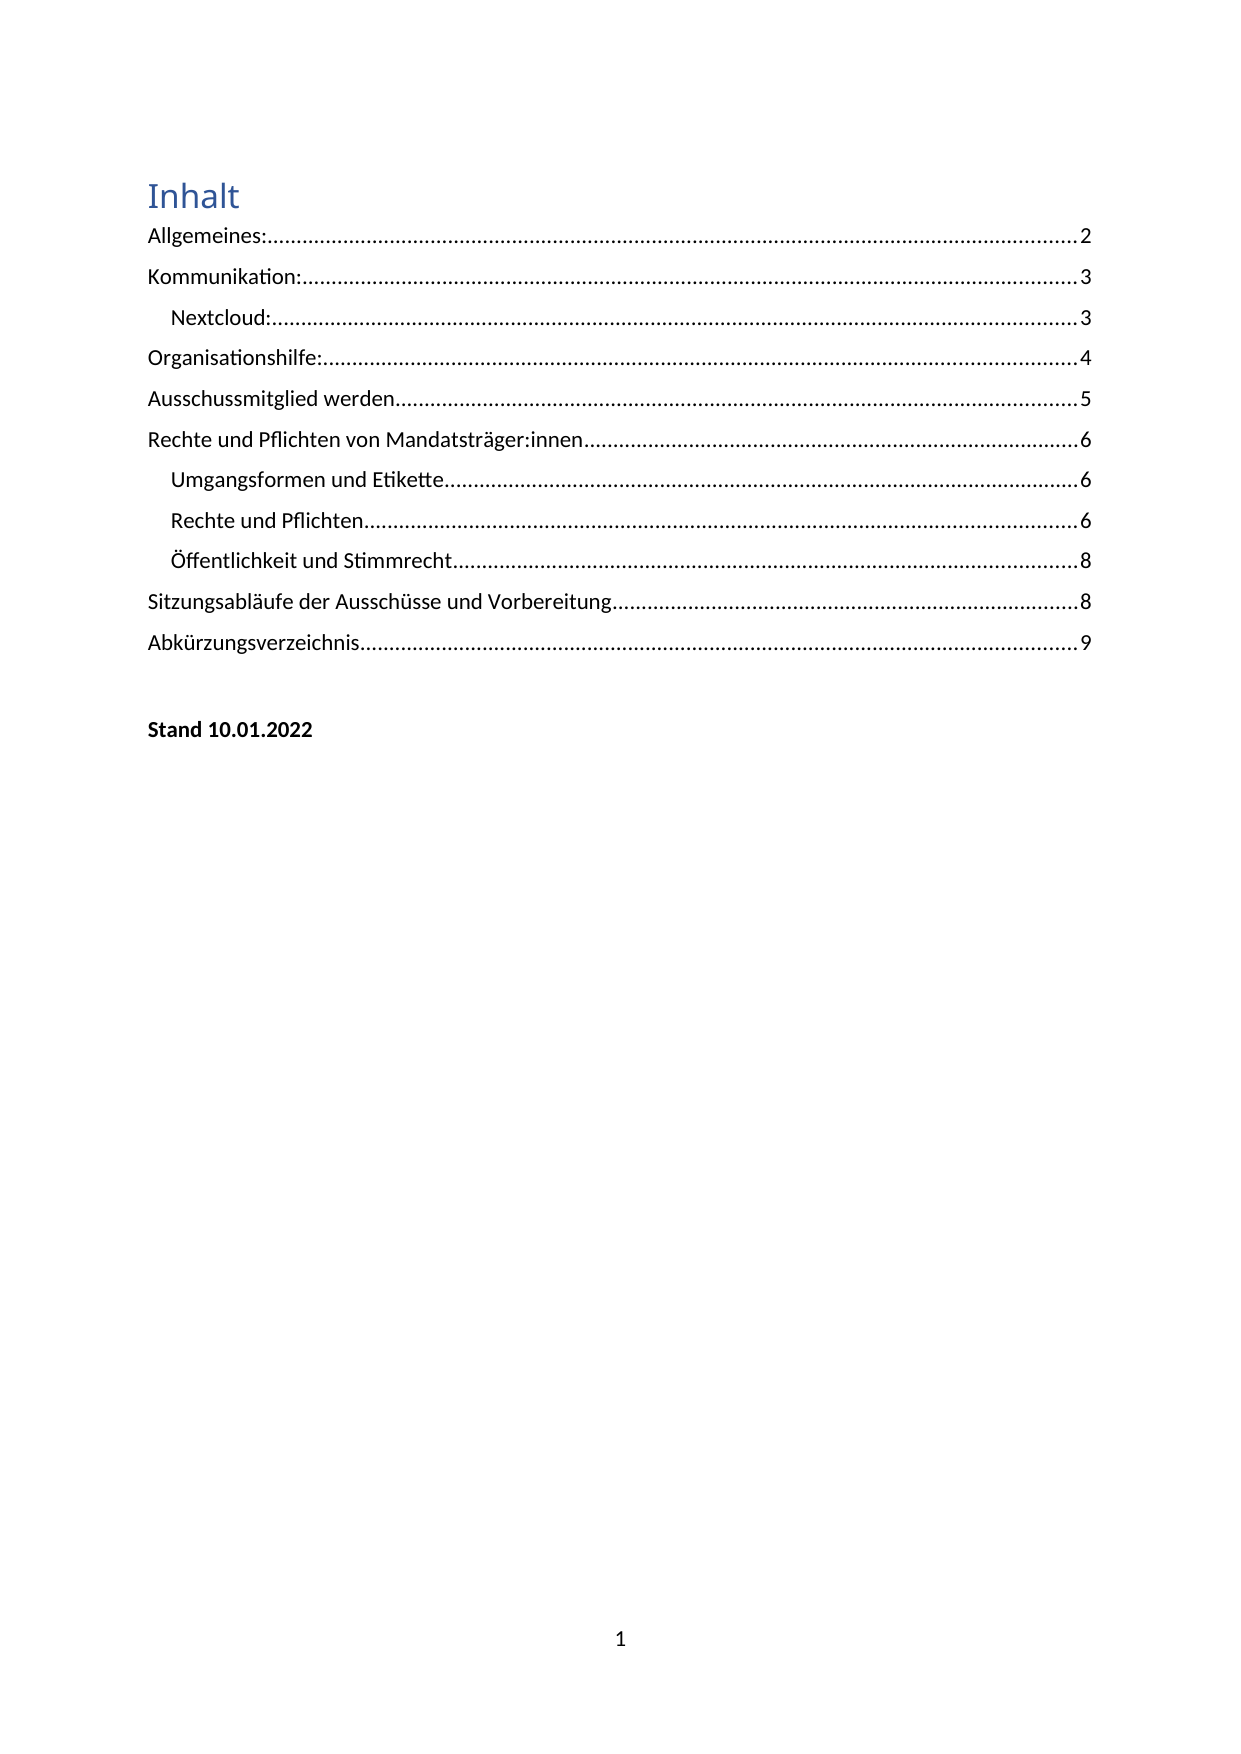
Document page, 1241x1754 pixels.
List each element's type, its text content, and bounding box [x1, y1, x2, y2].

text Stand 10.01.2022 [148, 715, 1093, 743]
